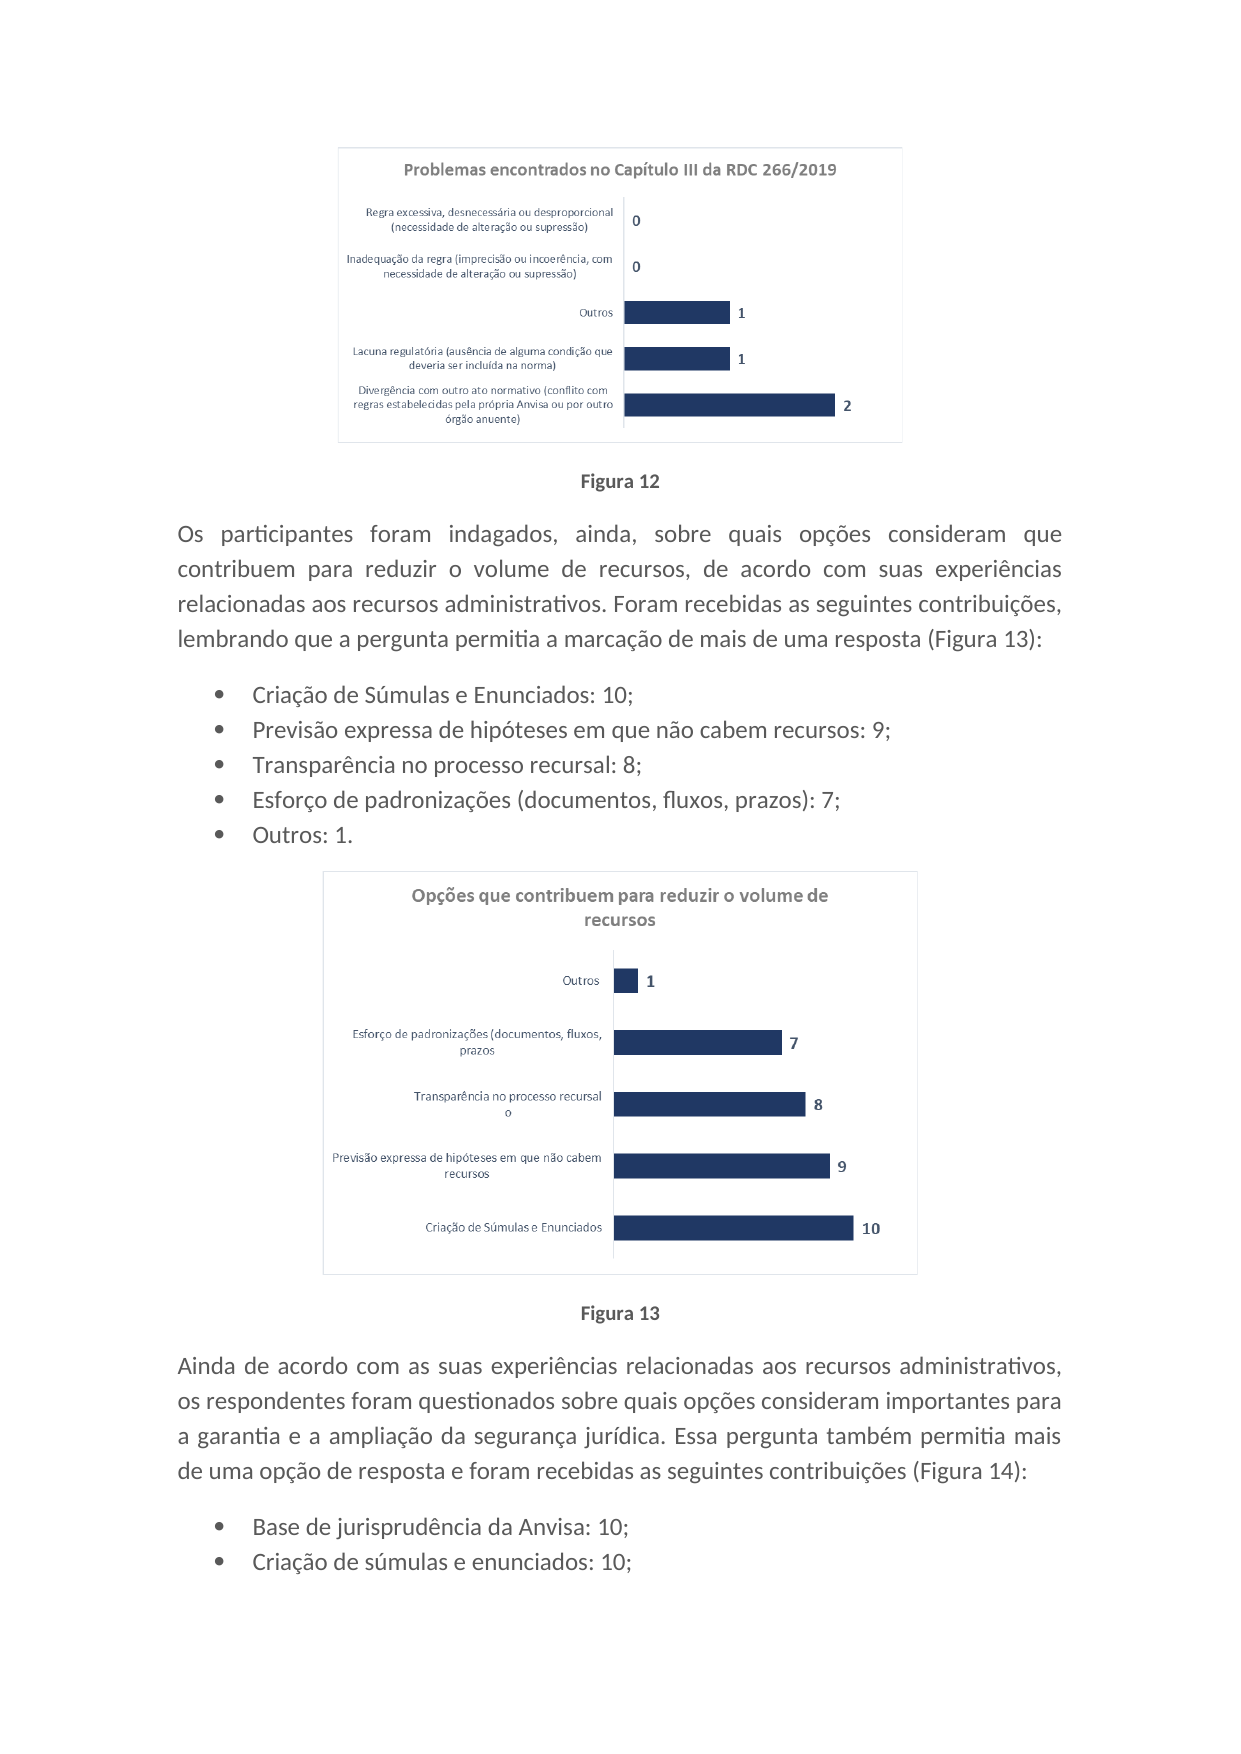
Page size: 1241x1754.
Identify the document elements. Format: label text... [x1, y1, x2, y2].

list Criação de Súmulas e Enunciados: 10; [215, 679, 1063, 710]
text Figura 12 [177, 468, 1063, 494]
list Outros: 1. [215, 819, 1063, 850]
picture [322, 871, 918, 1275]
text Ainda de acordo com as suas experiências relacionadas aos recursos administrativos, os respondentes foram questionados sobre quais opções consideram importantes para a garantia e a ampliação da segurança jurídica. Essa pergunta também permitia mais de uma opção de resposta e foram recebidas as seguintes contribuições (Figura 14): [177, 1350, 1063, 1486]
text Figura 13 [177, 1300, 1063, 1326]
list Previsão expressa de hipóteses em que não cabem recursos: 9; [215, 714, 1063, 745]
list Criação de súmulas e enunciados: 10; [215, 1546, 1063, 1577]
list Base de jurisprudência da Anvisa: 10; [215, 1511, 1063, 1542]
list Esforço de padronizações (documentos, fluxos, prazos): 7; [215, 784, 1063, 815]
text Os participantes foram indagados, ainda, sobre quais opções consideram que contribuem para reduzir o volume de recursos, de acordo com suas experiências relacionadas aos recursos administrativos. Foram recebidas as seguintes contribuições, lembrando que a pergunta permitia a marcação de mais de uma resposta (Figura 13): [177, 518, 1063, 654]
picture [337, 147, 903, 443]
list Transparência no processo recursal: 8; [215, 749, 1063, 780]
